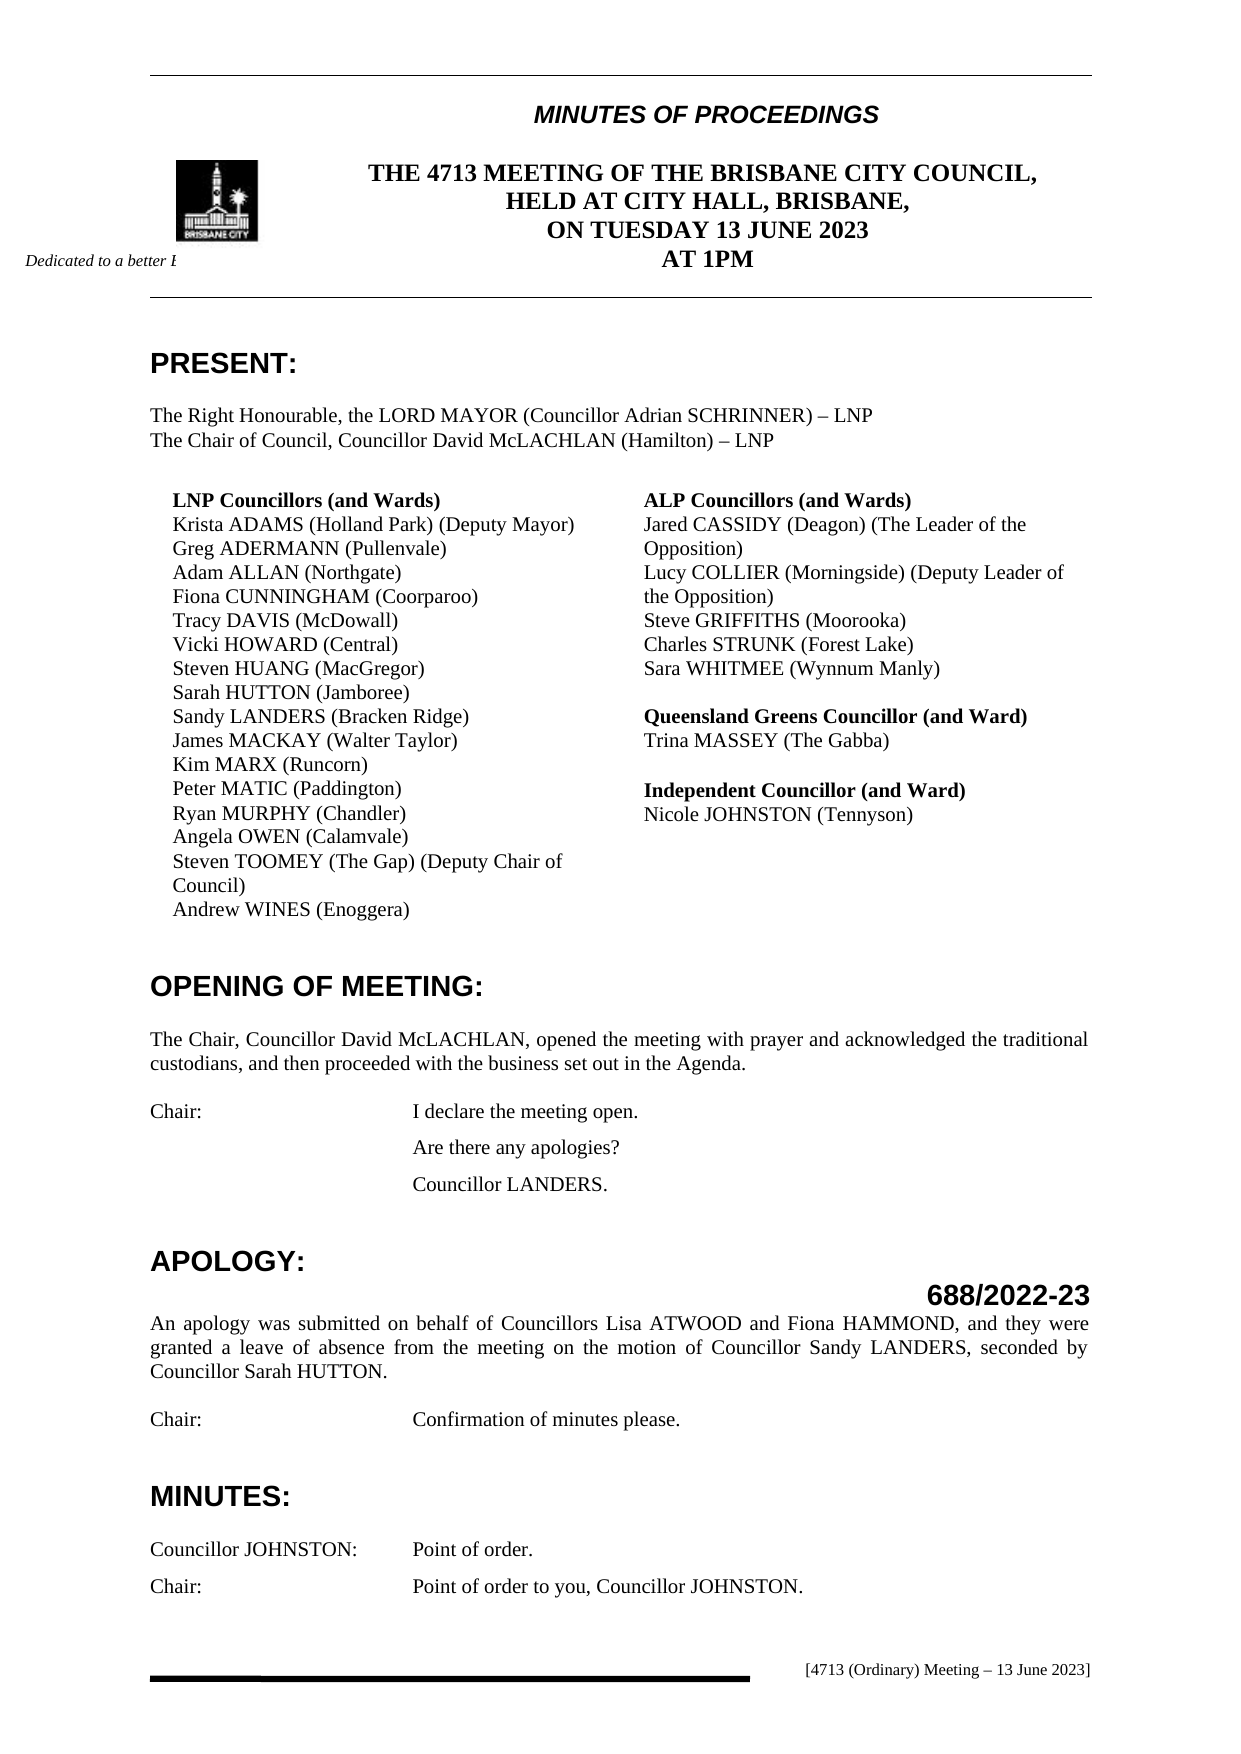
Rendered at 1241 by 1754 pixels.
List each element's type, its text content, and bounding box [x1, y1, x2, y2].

text The Chair, Councillor David McLACHLAN, opened the meeting with prayer and acknowledged the traditional custodians, and then proceeded with the business set out in the Agenda. [150, 1026, 1090, 1074]
text The Right Honourable, the LORD MAYOR (Councillor Adrian SCHRINNER) – LNP [150, 403, 1090, 427]
subtitle OPENING OF MEETING: [150, 969, 1090, 1002]
text Councillor JOHNSTON: Point of order. [150, 1537, 1090, 1561]
text 688/2022-23 [150, 1277, 1090, 1311]
text An apology was submitted on behalf of Councillors Lisa ATWOOD and Fiona HAMMOND, and they were granted a leave of absence from the meeting on the motion of Councillor Sandy LANDERS, seconded by Councillor Sarah HUTTON. [150, 1311, 1090, 1383]
subtitle MINUTES: [150, 1479, 1090, 1513]
text Chair: Confirmation of minutes please. [150, 1407, 1090, 1431]
text Chair: Point of order to you, Councillor JOHNSTON. [150, 1574, 1090, 1598]
table_cell Queensland Greens Councillor (and Ward) Trina MASSEY (The Gabba) [632, 704, 1103, 778]
subtitle APOLOGY: [150, 1244, 1090, 1277]
text Councillor LANDERS. [150, 1172, 1090, 1196]
table_cell Krista ADAMS (Holland Park) (Deputy Mayor) Greg ADERMANN (Pullenvale) Adam ALLAN (Northgate) Fiona CUNNINGHAM (Coorparoo) Tracy DAVIS (McDowall) Vicki HOWARD (Central) Steven HUANG (MacGregor) Sarah HUTTON (Jamboree) Sandy LANDERS (Bracken Ridge) James MACKAY (Walter Taylor) Kim MARX (Runcorn) Peter MATIC (Paddington) Ryan MURPHY (Chandler) Angela OWEN (Calamvale) Steven TOOMEY (The Gap) (Deputy Chair of Council) Andrew WINES (Enoggera) [161, 512, 632, 921]
text Are there any apologies? [150, 1135, 1090, 1159]
table_cell Jared CASSIDY (Deagon) (The Leader of the Opposition) Lucy COLLIER (Morningside) (Deputy Leader of the Opposition) Steve GRIFFITHS (Moorooka) Charles STRUNK (Forest Lake) Sara WHITMEE (Wynnum Manly) [632, 512, 1103, 704]
subtitle PRESENT: [150, 346, 1090, 379]
text Chair: I declare the meeting open. [150, 1099, 1090, 1123]
table_header ALP Councillors (and Wards) [632, 488, 1103, 512]
table_cell Independent Councillor (and Ward) Nicole JOHNSTON (Tennyson) [632, 778, 1103, 921]
text The Chair of Council, Councillor David McLACHLAN (Hamilton) – LNP [150, 427, 1090, 452]
table_header LNP Councillors (and Wards) [161, 488, 632, 512]
picture [176, 160, 274, 267]
